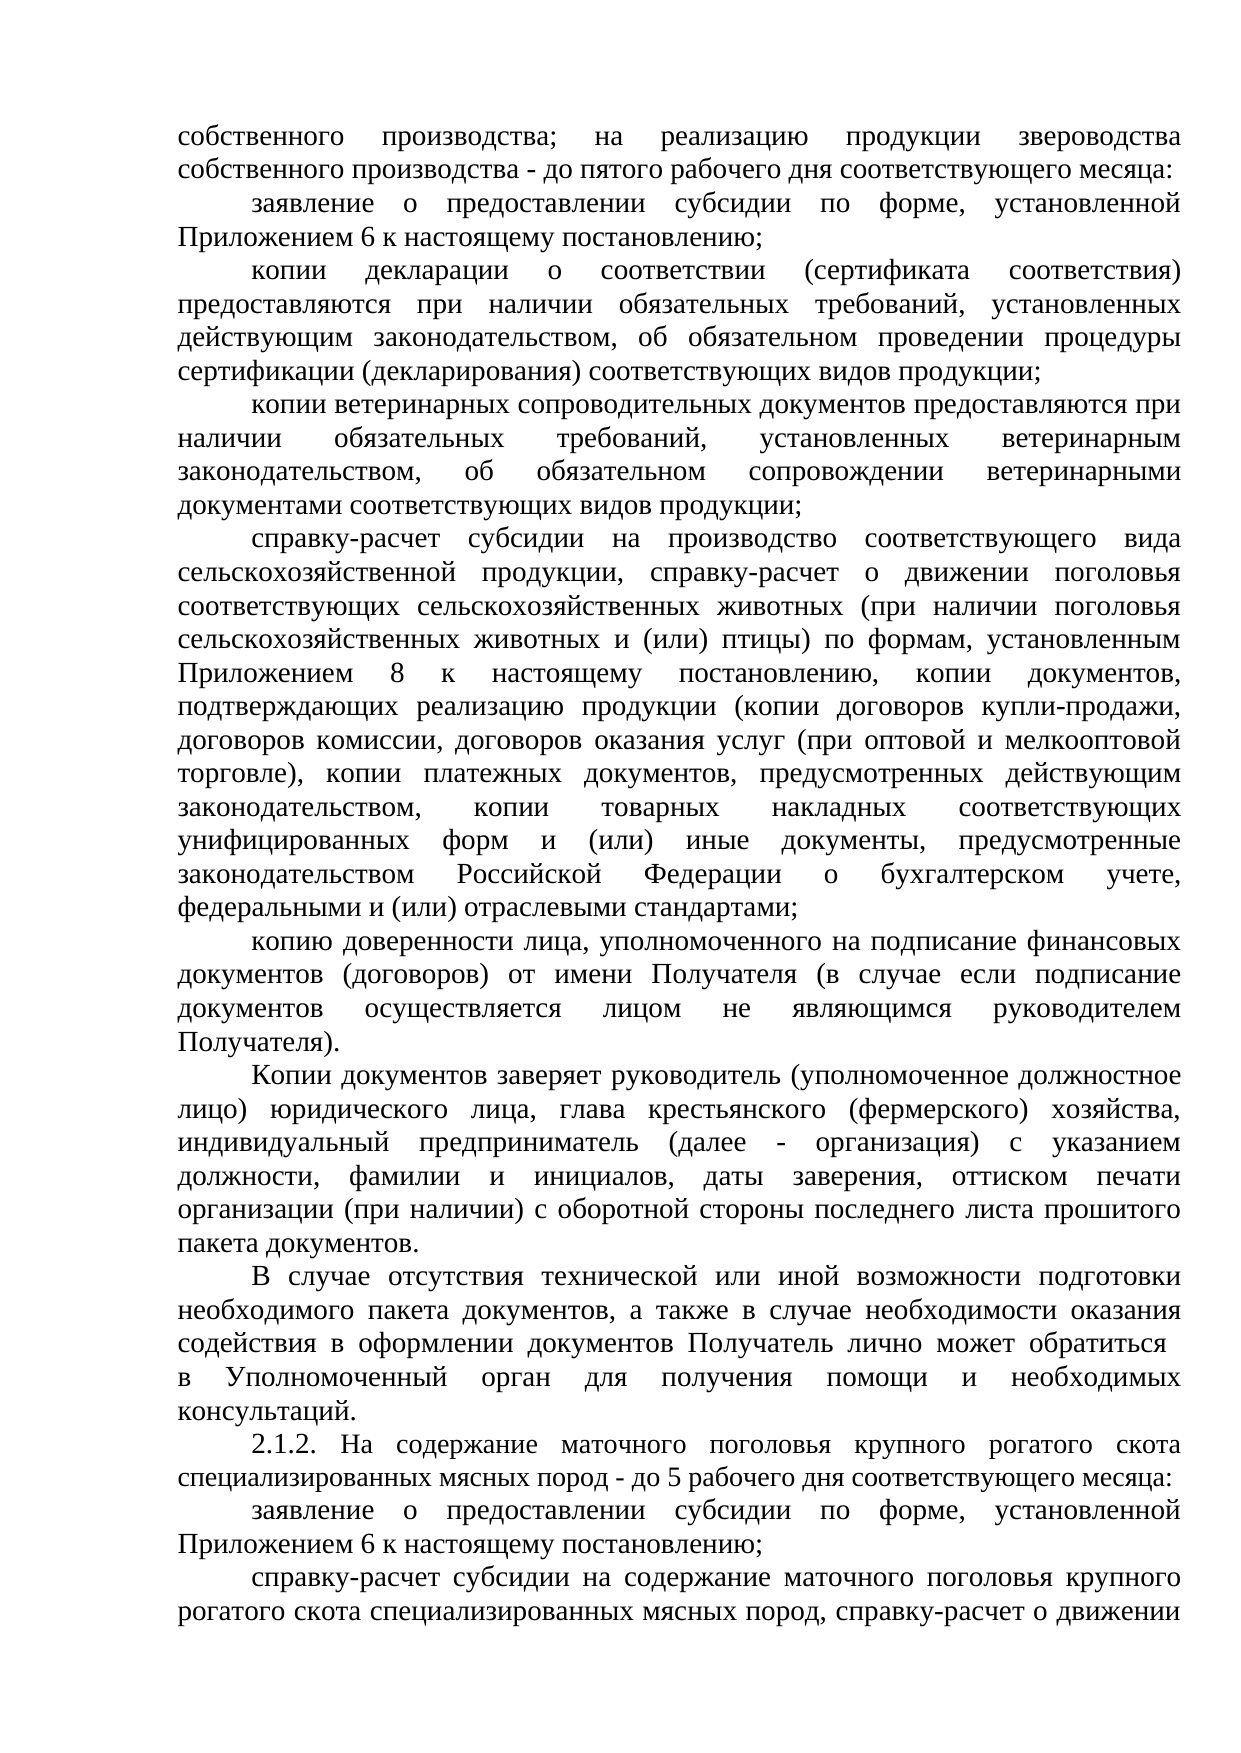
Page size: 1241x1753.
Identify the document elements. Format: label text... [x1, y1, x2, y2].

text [177, 1559, 1182, 1626]
text заявление о предоставлении субсидии по форме, установленной Приложением 6 к настоящему постановлению; [177, 185, 1182, 252]
text копии декларации о соответствии (сертификата соответствия) предоставляются при наличии обязательных требований, установленных действующим законодательством, об обязательном проведении процедуры сертификации (декларирования) соответствующих видов продукции; [177, 252, 1182, 386]
text справку-расчет субсидии на производство соответствующего вида сельскохозяйственной продукции, справку-расчет о движении поголовья соответствующих сельскохозяйственных животных (при наличии поголовья сельскохозяйственных животных и (или) птицы) по формам, установленным Приложением 8 к настоящему постановлению, копии документов, подтверждающих реализацию продукции (копии договоров купли-продажи, договоров комиссии, договоров оказания услуг (при оптовой и мелкооптовой торговле), копии платежных документов, предусмотренных действующим законодательством, копии товарных накладных соответствующих унифицированных форм и (или) иные документы, предусмотренные законодательством Российской Федерации о бухгалтерском учете, федеральными и (или) отраслевыми стандартами; [177, 521, 1182, 923]
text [177, 118, 1182, 185]
text копии ветеринарных сопроводительных документов предоставляются при наличии обязательных требований, установленных ветеринарным законодательством, об обязательном сопровождении ветеринарными документами соответствующих видов продукции; [177, 386, 1182, 521]
text копию доверенности лица, уполномоченного на подписание финансовых документов (договоров) от имени Получателя (в случае если подписание документов осуществляется лицом не являющимся руководителем Получателя). [177, 923, 1182, 1057]
text 2.1.2. На содержание маточного поголовья крупного рогатого скота специализированных мясных пород - до 5 рабочего дня соответствующего месяца: [177, 1426, 1182, 1492]
text заявление о предоставлении субсидии по форме, установленной Приложением 6 к настоящему постановлению; [177, 1492, 1182, 1559]
